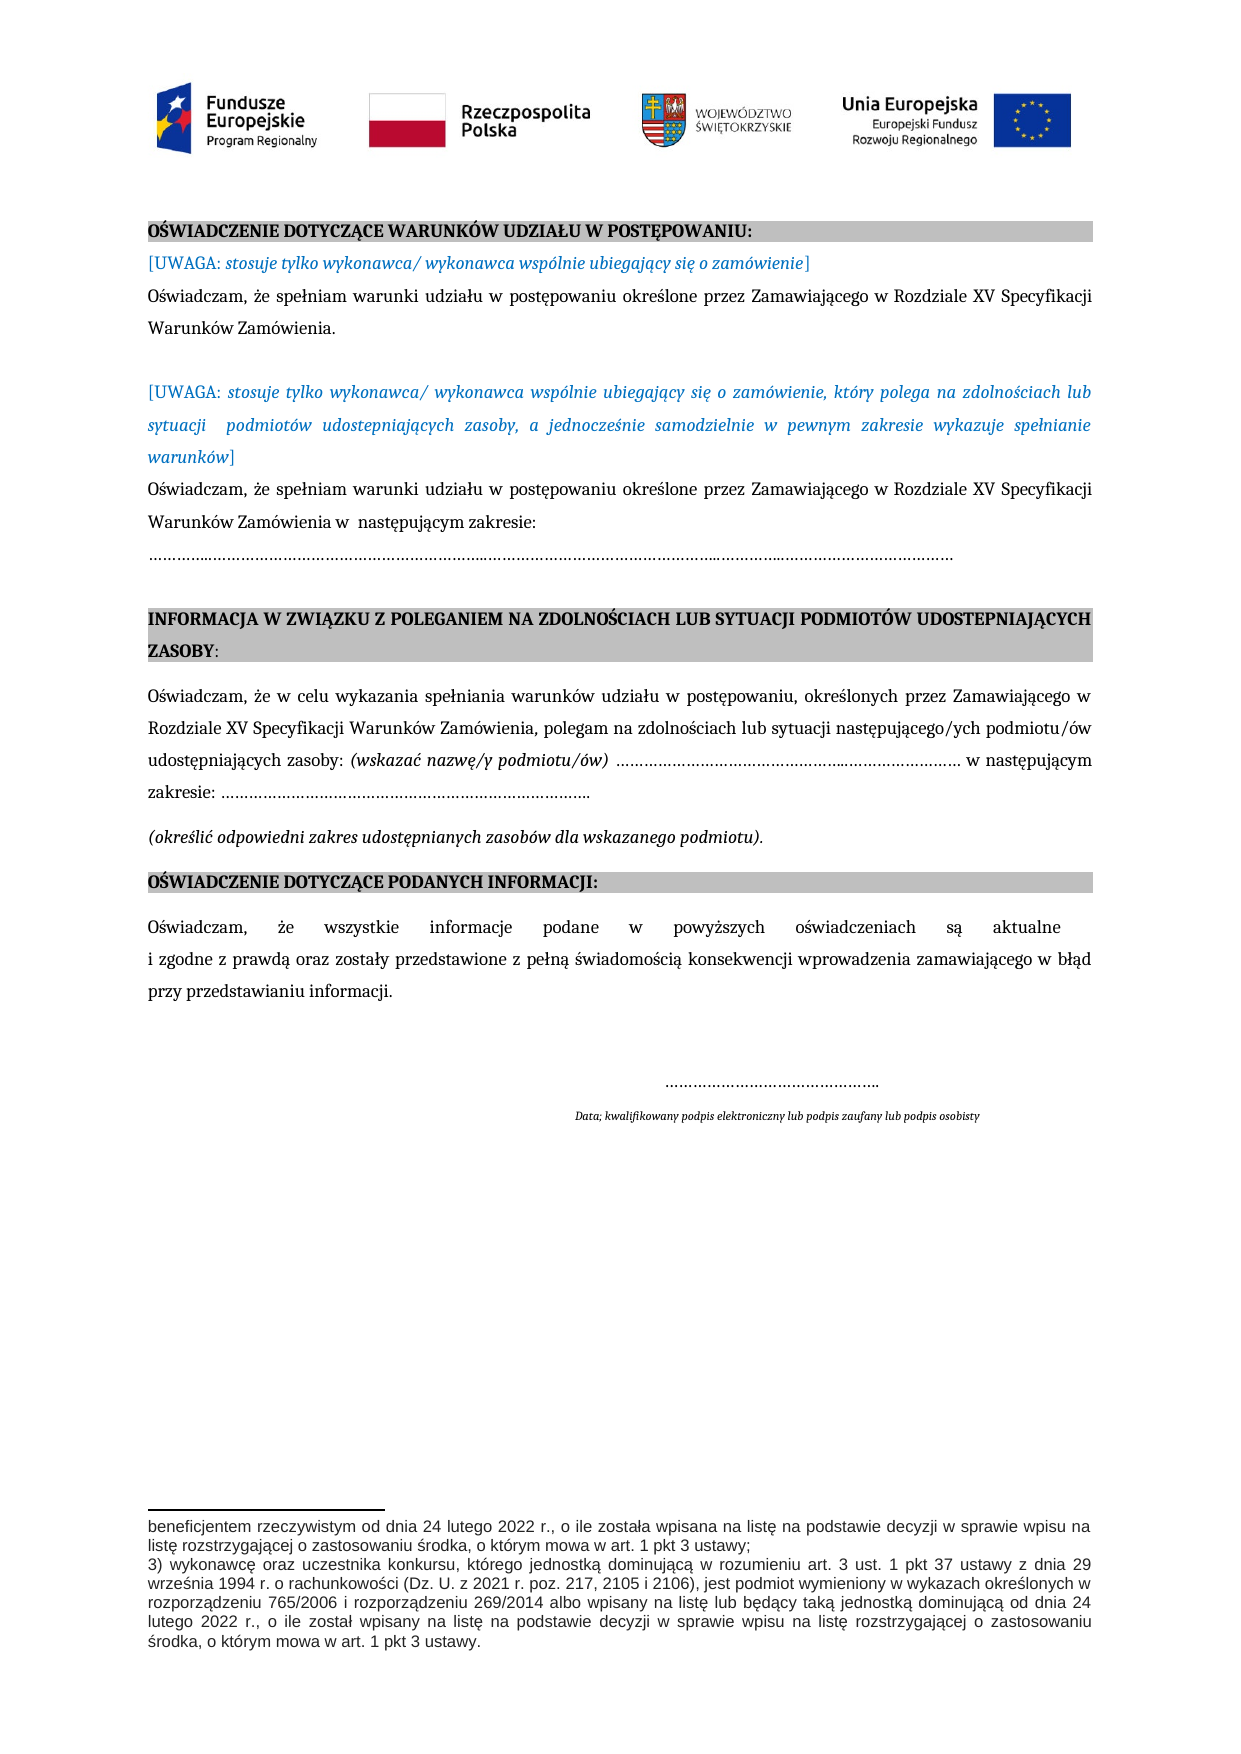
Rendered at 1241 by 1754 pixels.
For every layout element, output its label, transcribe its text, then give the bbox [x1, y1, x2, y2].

text [UWAGA: stosuje tylko wykonawca/ wykonawca wspólnie ubiegający się o zamówienie, który polega na zdolnościach lub sytuacji podmiotów udostepniających zasoby, a jednocześnie samodzielnie w pewnym zakresie wykazuje spełnianie warunków] [148, 382, 1093, 468]
text [UWAGA: stosuje tylko wykonawca/ wykonawca wspólnie ubiegający się o zamówienie] [148, 253, 1093, 274]
text Oświadczam, że wszystkie informacje podane w powyższych oświadczeniach są aktualne i zgodne z prawdą oraz zostały przedstawione z pełną świadomością konsekwencji wprowadzenia zamawiającego w błąd przy przedstawianiu informacji. [148, 916, 1093, 1002]
text Oświadczam, że spełniam warunki udziału w postępowaniu określone przez Zamawiającego w Rozdziale XV Specyfikacji Warunków Zamówienia. [148, 285, 1093, 339]
picture [147, 73, 1079, 161]
text Oświadczam, że w celu wykazania spełniania warunków udziału w postępowaniu, określonych przez Zamawiającego w Rozdziale XV Specyfikacji Warunków Zamówienia, polegam na zdolnościach lub sytuacji następującego/ych podmiotu/ów udostępniających zasoby: (wskazać nazwę/y podmiotu/ów) …………………………………………..…………………… w następującym zakresie: ……………………………………………………………………. [148, 685, 1093, 803]
text (określić odpowiedni zakres udostępnianych zasobów dla wskazanego podmiotu). [148, 827, 1093, 848]
text INFORMACJA W ZWIĄZKU Z POLEGANIEM NA ZDOLNOŚCIACH LUB SYTUACJI PODMIOTÓW UDOSTEPNIAJĄCYCH ZASOBY: [148, 608, 1093, 662]
text ………………………………………. [590, 1070, 1093, 1092]
text Oświadczam, że spełniam warunki udziału w postępowaniu określone przez Zamawiającego w Rozdziale XV Specyfikacji Warunków Zamówienia w następującym zakresie: [148, 479, 1093, 533]
text Data; kwalifikowany podpis elektroniczny lub podpis zaufany lub podpis osobisty [148, 1109, 1093, 1123]
text …………..…………………………………………………..…………………………………………..…………..……………………………… [148, 543, 1093, 565]
text OŚWIADCZENIE DOTYCZĄCE PODANYCH INFORMACJI: [148, 872, 1093, 893]
text OŚWIADCZENIE DOTYCZĄCE WARUNKÓW UDZIAŁU W POSTĘPOWANIU: [148, 221, 1093, 242]
